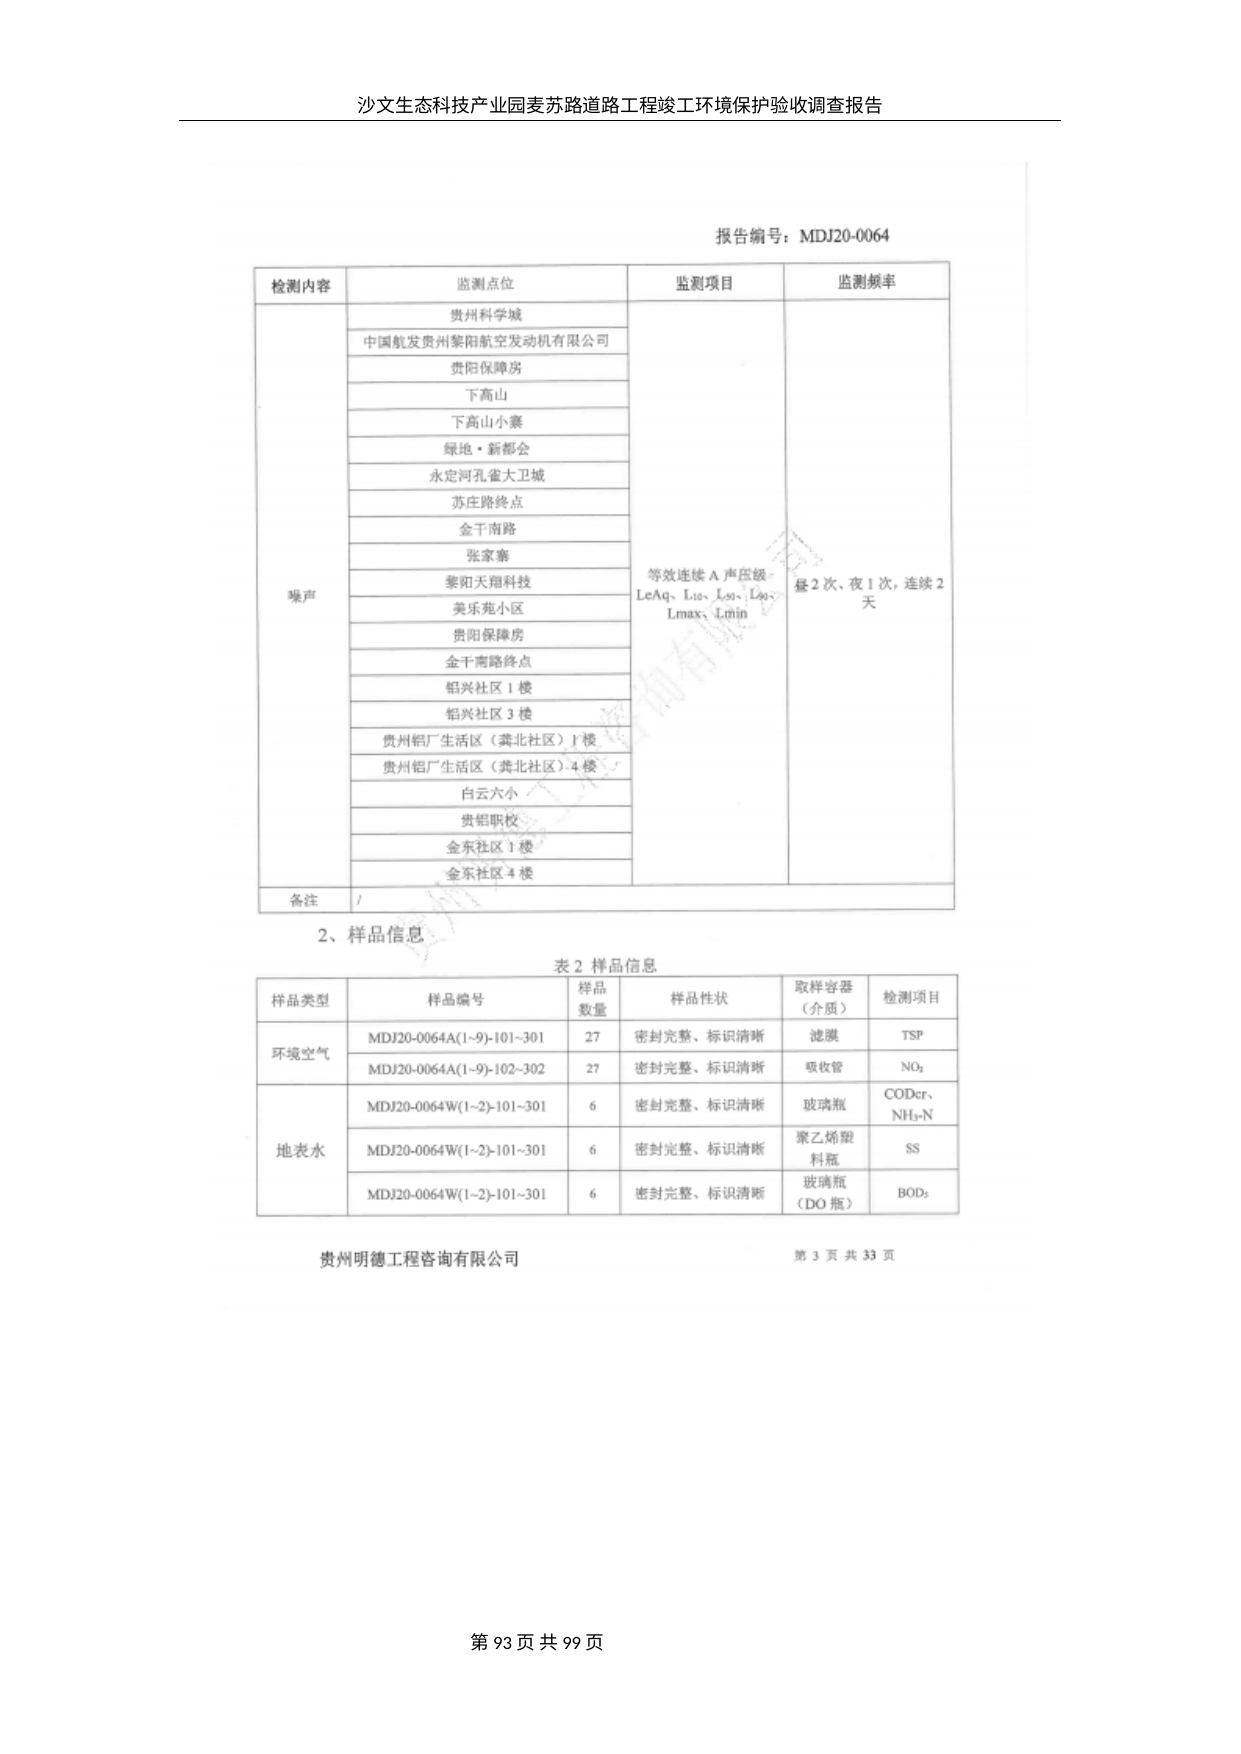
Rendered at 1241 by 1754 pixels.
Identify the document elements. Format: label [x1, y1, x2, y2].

picture [208, 162, 1032, 1314]
